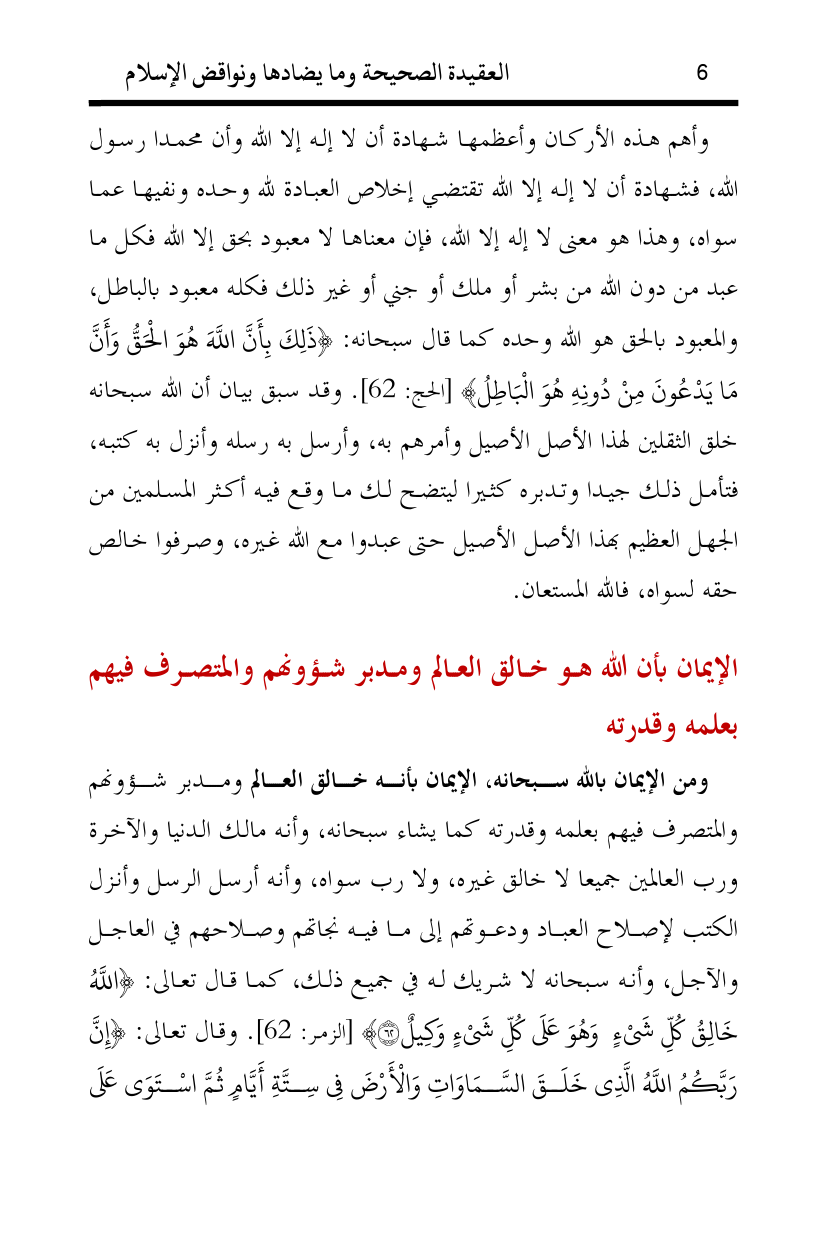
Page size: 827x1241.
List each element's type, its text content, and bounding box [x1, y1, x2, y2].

text وأهم هذه الأركان وأعظمها شهادة أن لا إله إلا الله وأن محمدا رسول الله، فشهادة أن لا إله إلا الله تقتضي إخلاص العبادة لله وحده ونفيها عما سواه، وهذا هو معنى لا إله إلا الله، فإن معناها لا معبود بحق إلا الله فكل ما عبد من دون الله من بشر أو ملك أو جني أو غير ذلك فكله معبود بالباطل، والمعبود بالحق هو الله وحده كما قال سبحانه: ﴿ذَلِكَ بِأَنَّ اللَّهَ هُوَ الْحَقُّ وَأَنَّ مَا يَدْعُونَ مِنْ دُونِهِ هُوَ الْبَاطِلُ﴾ [الحج: 62]. وقد سبق بيان أن الله سبحانه خلق الثقلين لهذا الأصل الأصيل وأمرهم به، وأرسل به رسله وأنزل به كتبه، فتأمل ذلك جيدا وتدبره كثيرا ليتضح لك ما وقع فيه أكثر المسلمين من الجهل العظيم بهذا الأصل الأصيل حتى عبدوا مع الله غيره، وصرفوا خالص حقه لسواه، فالله المستعان. [89, 115, 738, 616]
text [89, 756, 738, 1109]
text الإيمان بأن الله هو خالق العالم ومدبر شؤونهم والمتصرف فيهم بعلمه وقدرته [89, 641, 738, 756]
